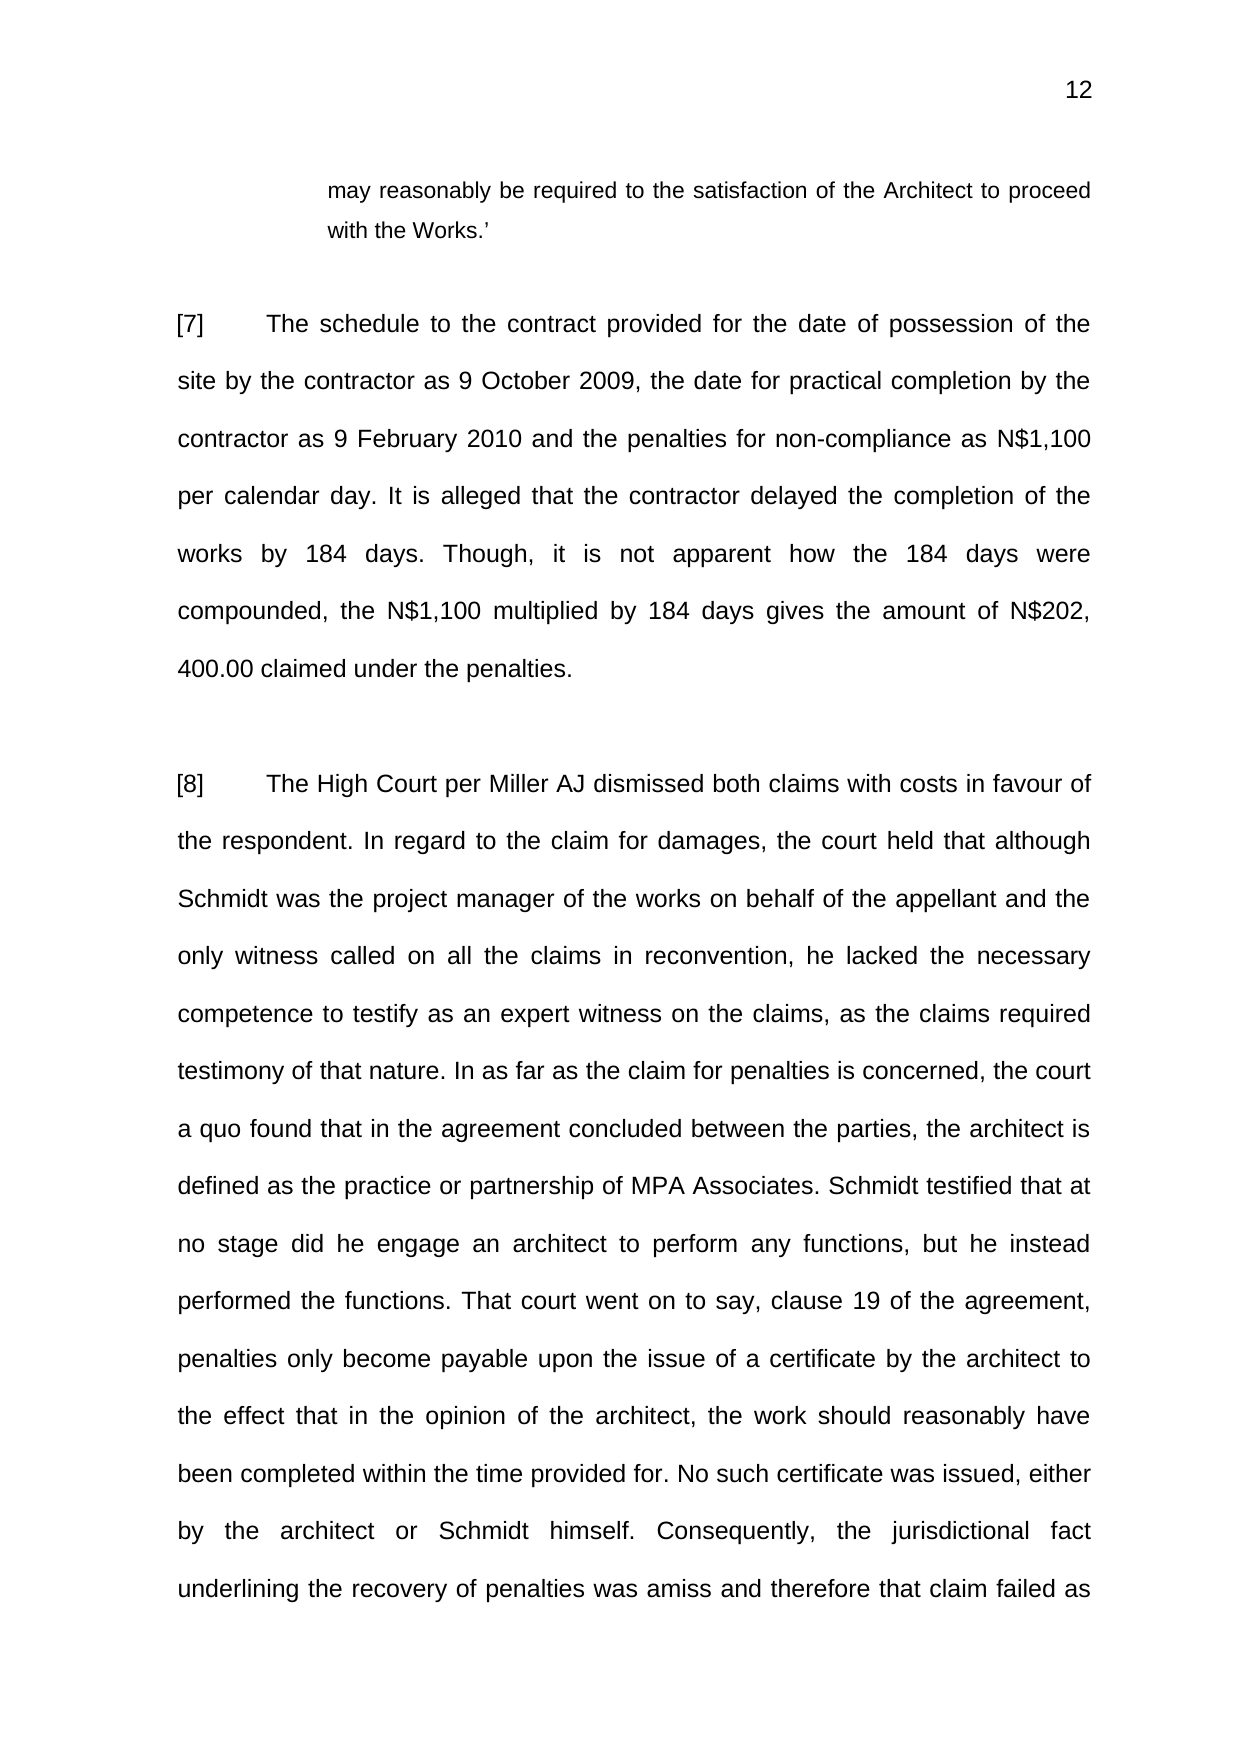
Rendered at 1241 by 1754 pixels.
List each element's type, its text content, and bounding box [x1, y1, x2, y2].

list The schedule to the contract provided for the date of possession of the site by the contractor as 9 October 2009, the date for practical completion by the contractor as 9 February 2010 and the penalties for non-compliance as N$1,100 per calendar day. It is alleged that the contractor delayed the completion of the works by 184 days. Though, it is not apparent how the 184 days were compounded, the N$1,100 multiplied by 184 days gives the amount of N$202, 400.00 claimed under the penalties. [176, 309, 1092, 683]
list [176, 769, 1092, 1603]
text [327, 177, 1092, 243]
